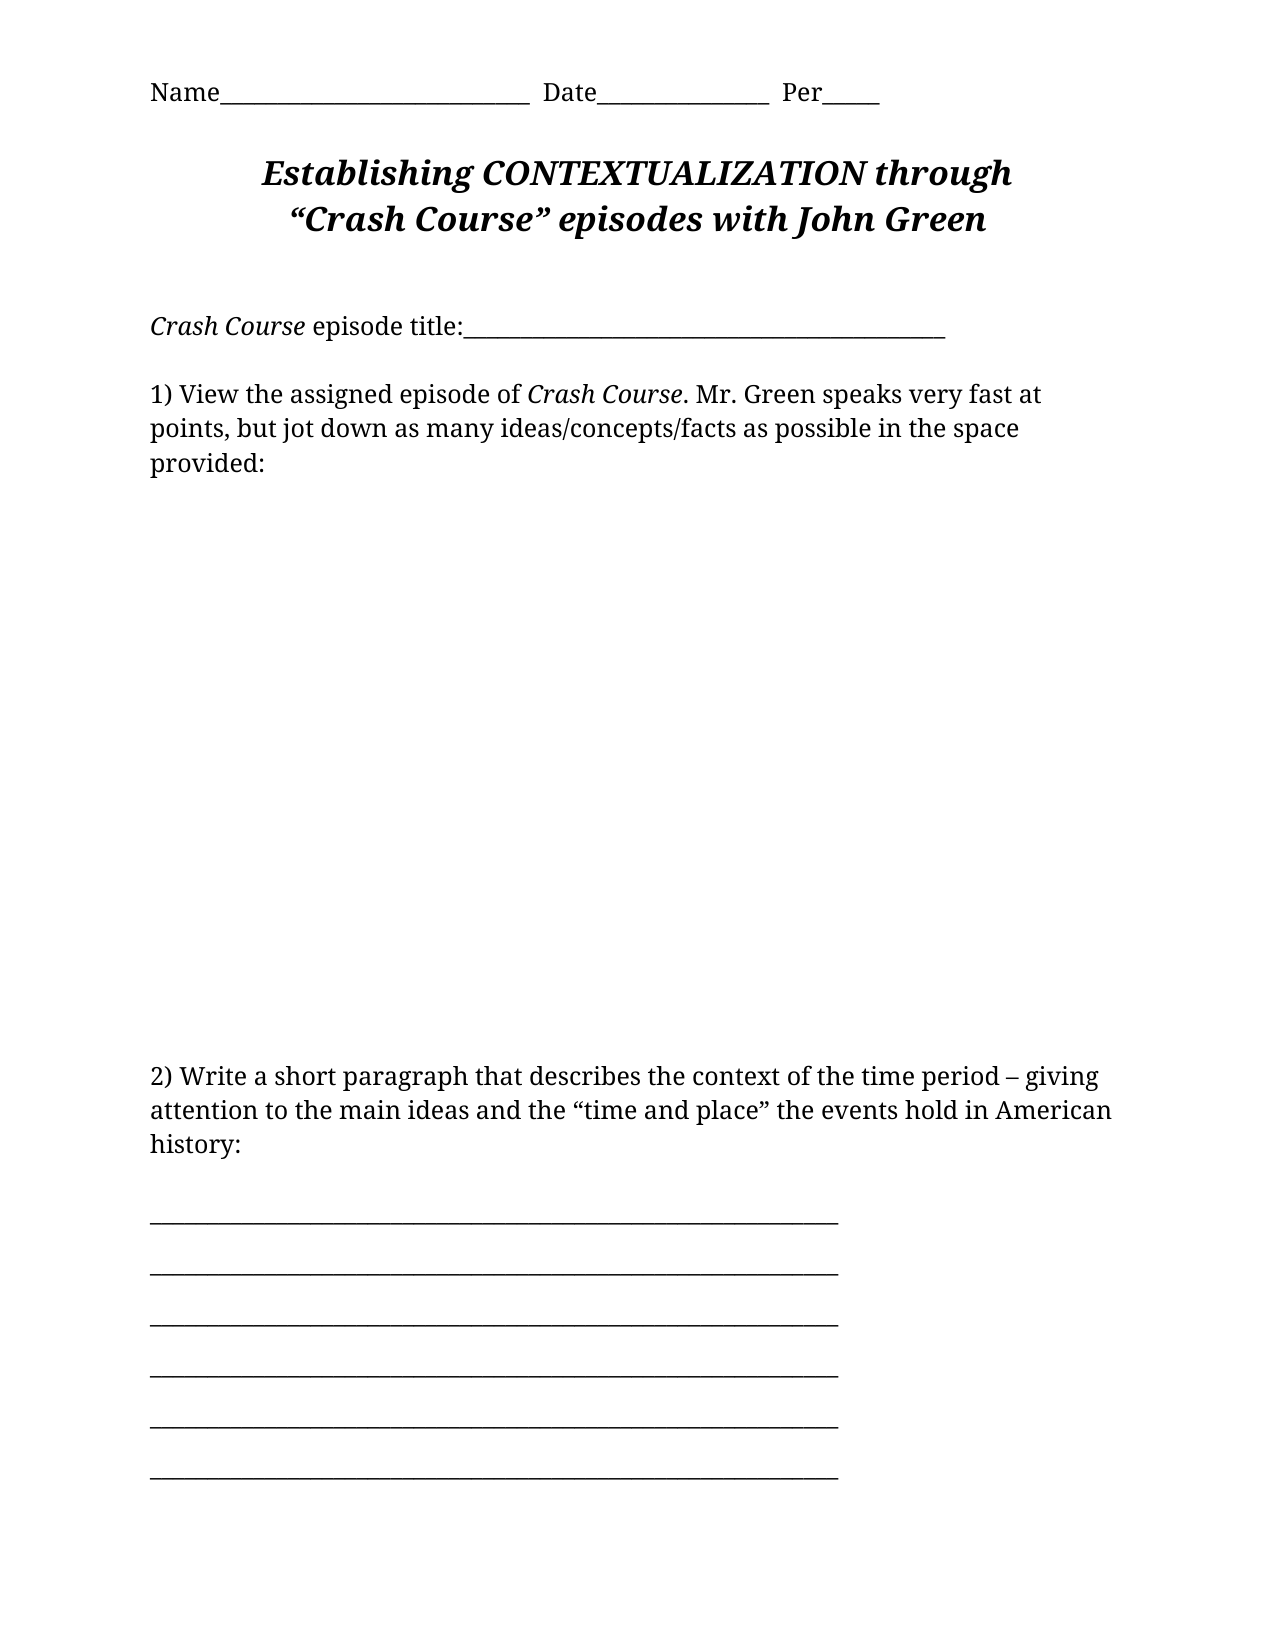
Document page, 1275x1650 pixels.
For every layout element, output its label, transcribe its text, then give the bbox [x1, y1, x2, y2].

text ____________________________________________________________ [150, 1297, 1125, 1331]
text 2) Write a short paragraph that describes the context of the time period – giving attention to the main ideas and the “time and place” the events hold in American history: [150, 1058, 1125, 1161]
text ____________________________________________________________ [150, 1194, 1125, 1229]
text Crash Course episode title:__________________________________________ [150, 309, 1125, 343]
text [150, 1348, 1125, 1382]
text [150, 1450, 1125, 1484]
text 1) View the assigned episode of Crash Course. Mr. Green speaks very fast at points, but jot down as many ideas/concepts/facts as possible in the space provided: [150, 377, 1125, 479]
text ____________________________________________________________ [150, 1246, 1125, 1280]
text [150, 1399, 1125, 1433]
text “Crash Course” episodes with John Green [150, 195, 1125, 241]
text Establishing CONTEXTUALIZATION through [150, 150, 1125, 195]
